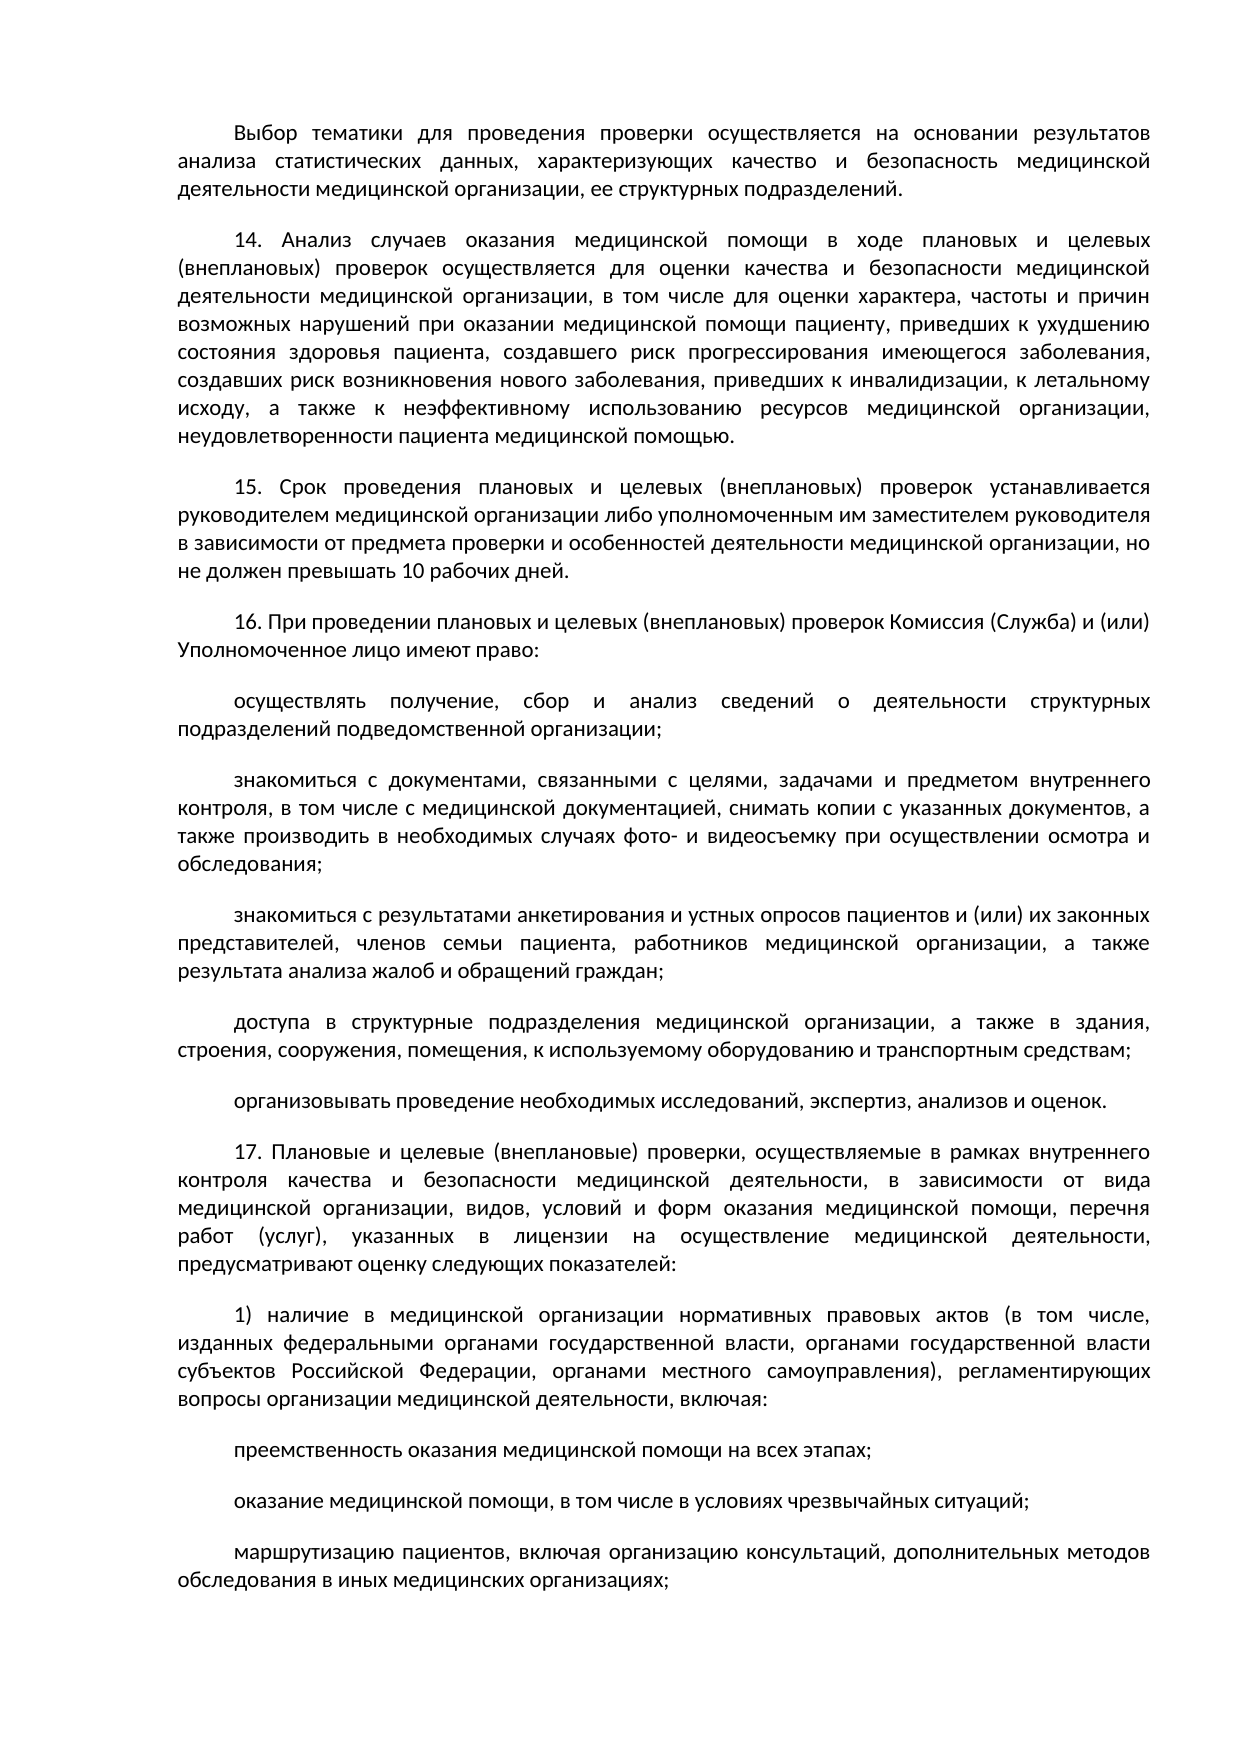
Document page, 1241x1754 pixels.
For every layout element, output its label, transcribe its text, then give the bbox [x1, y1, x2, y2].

text маршрутизацию пациентов, включая организацию консультаций, дополнительных методов обследования в иных медицинских организациях; [177, 1537, 1152, 1593]
text 16. При проведении плановых и целевых (внеплановых) проверок Комиссия (Служба) и (или) Уполномоченное лицо имеют право: [177, 607, 1152, 663]
text Выбор тематики для проведения проверки осуществляется на основании результатов анализа статистических данных, характеризующих качество и безопасность медицинской деятельности медицинской организации, ее структурных подразделений. [177, 118, 1152, 202]
text знакомиться с результатами анкетирования и устных опросов пациентов и (или) их законных представителей, членов семьи пациента, работников медицинской организации, а также результата анализа жалоб и обращений граждан; [177, 900, 1152, 984]
text знакомиться с документами, связанными с целями, задачами и предметом внутреннего контроля, в том числе с медицинской документацией, снимать копии с указанных документов, а также производить в необходимых случаях фото- и видеосъемку при осуществлении осмотра и обследования; [177, 765, 1152, 877]
text преемственность оказания медицинской помощи на всех этапах; [177, 1435, 1152, 1463]
text 14. Анализ случаев оказания медицинской помощи в ходе плановых и целевых (внеплановых) проверок осуществляется для оценки качества и безопасности медицинской деятельности медицинской организации, в том числе для оценки характера, частоты и причин возможных нарушений при оказании медицинской помощи пациенту, приведших к ухудшению состояния здоровья пациента, создавшего риск прогрессирования имеющегося заболевания, создавших риск возникновения нового заболевания, приведших к инвалидизации, к летальному исходу, а также к неэффективному использованию ресурсов медицинской организации, неудовлетворенности пациента медицинской помощью. [177, 225, 1152, 449]
text доступа в структурные подразделения медицинской организации, а также в здания, строения, сооружения, помещения, к используемому оборудованию и транспортным средствам; [177, 1007, 1152, 1063]
text 17. Плановые и целевые (внеплановые) проверки, осуществляемые в рамках внутреннего контроля качества и безопасности медицинской деятельности, в зависимости от вида медицинской организации, видов, условий и форм оказания медицинской помощи, перечня работ (услуг), указанных в лицензии на осуществление медицинской деятельности, предусматривают оценку следующих показателей: [177, 1137, 1152, 1277]
text осуществлять получение, сбор и анализ сведений о деятельности структурных подразделений подведомственной организации; [177, 686, 1152, 742]
text организовывать проведение необходимых исследований, экспертиз, анализов и оценок. [177, 1086, 1152, 1114]
text 1) наличие в медицинской организации нормативных правовых актов (в том числе, изданных федеральными органами государственной власти, органами государственной власти субъектов Российской Федерации, органами местного самоуправления), регламентирующих вопросы организации медицинской деятельности, включая: [177, 1300, 1152, 1412]
text 15. Срок проведения плановых и целевых (внеплановых) проверок устанавливается руководителем медицинской организации либо уполномоченным им заместителем руководителя в зависимости от предмета проверки и особенностей деятельности медицинской организации, но не должен превышать 10 рабочих дней. [177, 472, 1152, 584]
text оказание медицинской помощи, в том числе в условиях чрезвычайных ситуаций; [177, 1486, 1152, 1514]
